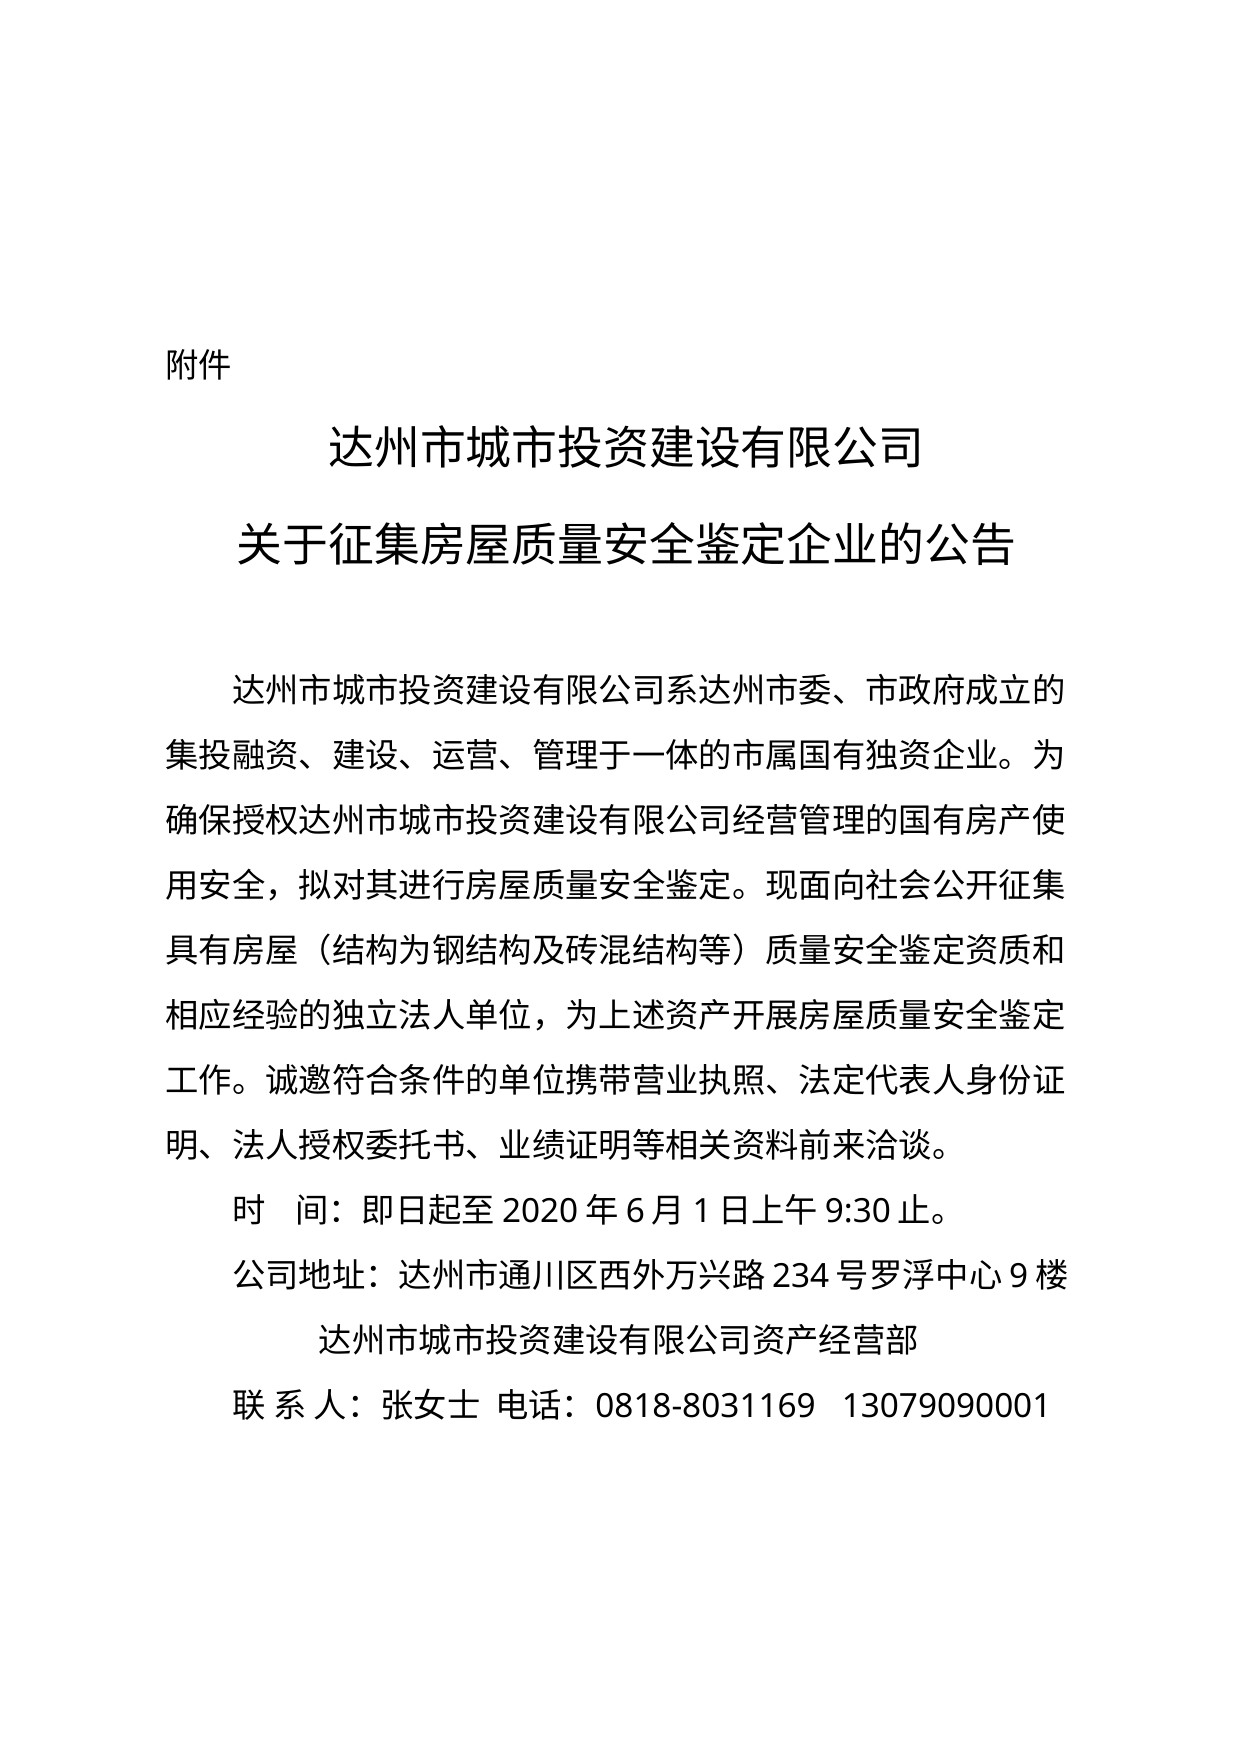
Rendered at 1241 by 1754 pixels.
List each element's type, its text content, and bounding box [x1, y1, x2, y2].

text 公司地址：达州市通川区西外万兴路234号罗浮中心9楼 [232, 1240, 1087, 1305]
text 达州市城市投资建设有限公司系达州市委、市政府成立的集投融资、建设、运营、管理于一体的市属国有独资企业。为确保授权达州市城市投资建设有限公司经营管理的国有房产使用安全，拟对其进行房屋质量安全鉴定。现面向社会公开征集具有房屋（结构为钢结构及砖混结构等）质量安全鉴定资质和相应经验的独立法人单位，为上述资产开展房屋质量安全鉴定工作。诚邀符合条件的单位携带营业执照、法定代表人身份证明、法人授权委托书、业绩证明等相关资料前来洽谈。 [165, 655, 1087, 1175]
text 关于征集房屋质量安全鉴定企业的公告 [165, 493, 1087, 590]
text 达州市城市投资建设有限公司资产经营部 [232, 1305, 1087, 1370]
text 达州市城市投资建设有限公司 [165, 395, 1087, 493]
text 附件 [165, 330, 1087, 395]
text 时 间：即日起至2020年 6月 1日上午9:30止。 [165, 1175, 1087, 1240]
text 联 系 人：张女士 电话：0818-8031169 13079090001 [165, 1370, 1087, 1435]
